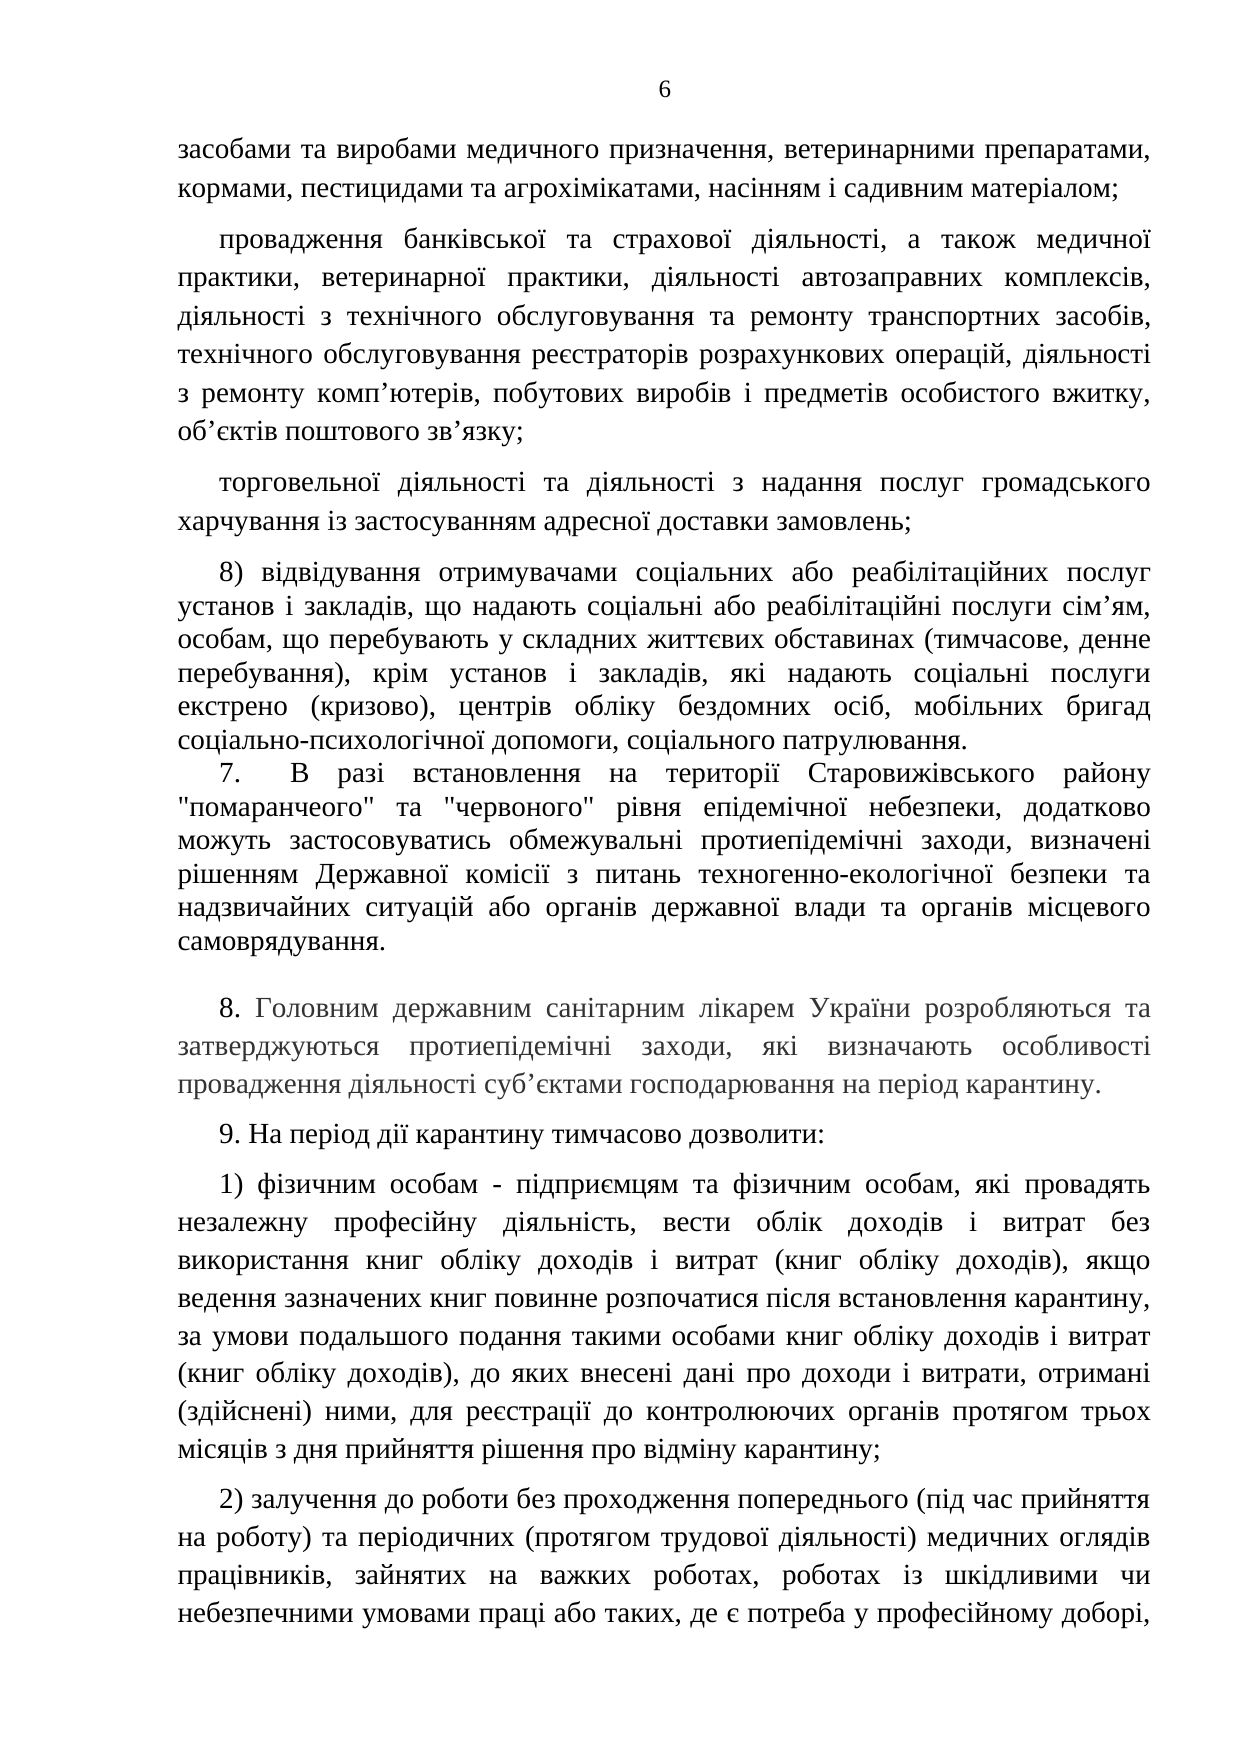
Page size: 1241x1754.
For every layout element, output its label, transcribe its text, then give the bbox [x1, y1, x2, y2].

text 1) фізичним особам - підприємцям та фізичним особам, які провадять незалежну професійну діяльність, вести облік доходів і витрат без використання книг обліку доходів і витрат (книг обліку доходів), якщо ведення зазначених книг повинне розпочатися після встановлення карантину, за умови подальшого подання такими особами книг обліку доходів і витрат (книг обліку доходів), до яких внесені дані про доходи і витрати, отримані (здійснені) ними, для реєстрації до контролюючих органів протягом трьох місяців з дня прийняття рішення про відміну карантину; [177, 1166, 1152, 1465]
text торговельної діяльності та діяльності з надання послуг громадського харчування із застосуванням адресної доставки замовлень; [177, 464, 1152, 537]
text 8. Головним державним санітарним лікарем України розробляються та затверджуються протиепідемічні заходи, які визначають особливості провадження діяльності суб’єктами господарювання на період карантину. [177, 990, 1152, 1028]
text 8. Головним державним санітарним лікарем України розробляються та затверджуються протиепідемічні заходи, які визначають особливості провадження діяльності суб’єктами господарювання на період карантину. [177, 1062, 1152, 1099]
text 8) відвідування отримувачами соціальних або реабілітаційних послуг установ і закладів, що надають соціальні або реабілітаційні послуги сім’ям, особам, що перебувають у складних життєвих обставинах (тимчасове, денне перебування), крім установ і закладів, які надають соціальні послуги екстрено (кризово), центрів обліку бездомних осіб, мобільних бригад соціально-психологічної допомоги, соціального патрулювання. [177, 554, 1152, 755]
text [177, 131, 1152, 203]
text 9. На період дії карантину тимчасово дозволити: [177, 1116, 1152, 1150]
text провадження банківської та страхової діяльності, а також медичної практики, ветеринарної практики, діяльності автозаправних комплексів, діяльності з технічного обслуговування та ремонту транспортних засобів, технічного обслуговування реєстраторів розрахункових операцій, діяльності з ремонту комп’ютерів, побутових виробів і предметів особистого вжитку, об’єктів поштового зв’язку; [177, 221, 1152, 447]
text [177, 1481, 1152, 1628]
text 7. В разі встановлення на території Старовижівського району "помаранчеого" та "червоного" рівня епідемічної небезпеки, додатково можуть застосовуватись обмежувальні протиепідемічні заходи, визначені рішенням Державної комісії з питань техногенно-екологічної безпеки та надзвичайних ситуацій або органів державної влади та органів місцевого самоврядування. [177, 755, 1152, 957]
